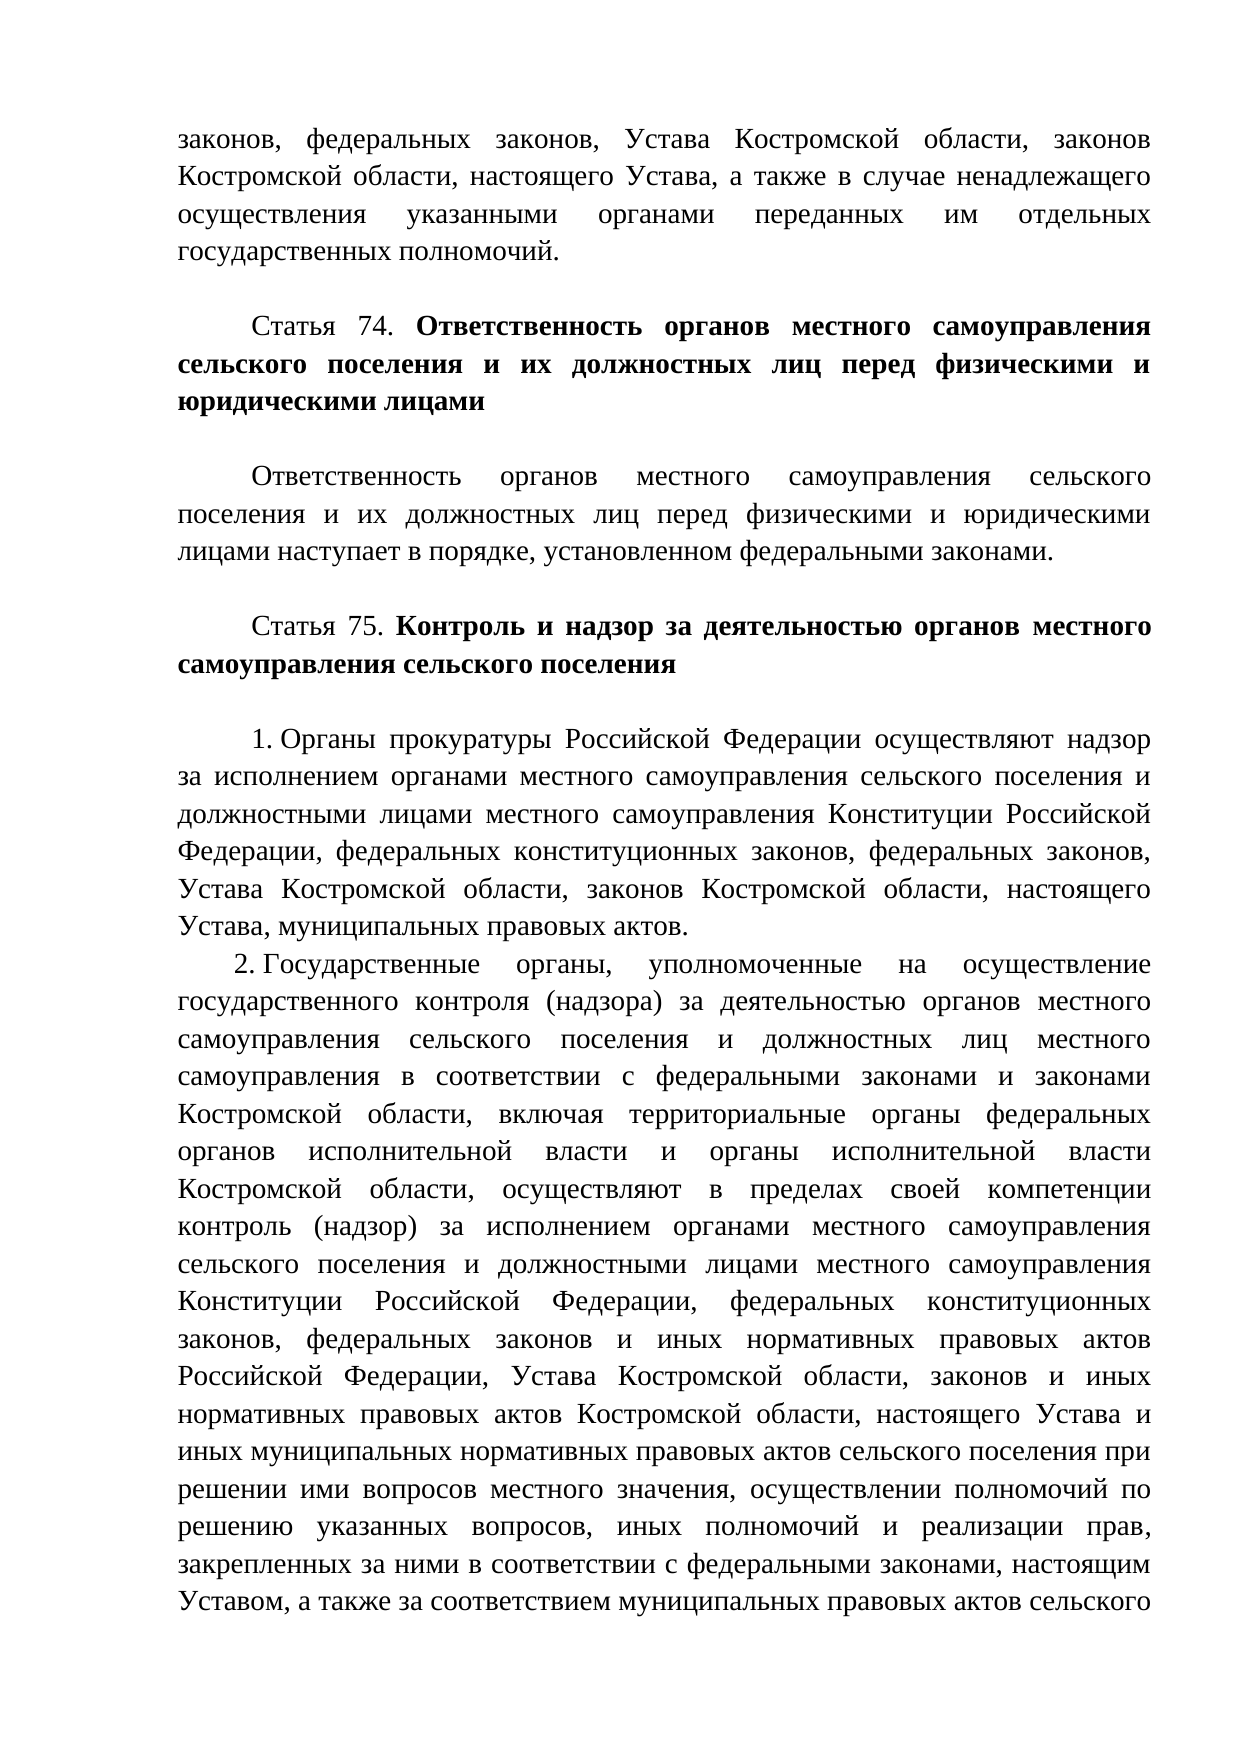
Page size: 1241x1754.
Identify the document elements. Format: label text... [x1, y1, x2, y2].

text Ответственность органов местного самоуправления сельского поселения и их должностных лиц перед физическими и юридическими лицами наступает в порядке, установленном федеральными законами. [177, 456, 1152, 568]
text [177, 118, 1152, 268]
list Статья 75. Контроль и надзор за деятельностью органов местного самоуправления сельского поселения [177, 606, 1152, 681]
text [177, 943, 1152, 1618]
list Статья 74. Ответственность органов местного самоуправления сельского поселения и их должностных лиц перед физическими и юридическими лицами [177, 306, 1152, 418]
text 1. Органы прокуратуры Российской Федерации осуществляют надзор за исполнением органами местного самоуправления сельского поселения и должностными лицами местного самоуправления Конституции Российской Федерации, федеральных конституционных законов, федеральных законов, Устава Костромской области, законов Костромской области, настоящего Устава, муниципальных правовых актов. [177, 718, 1152, 943]
